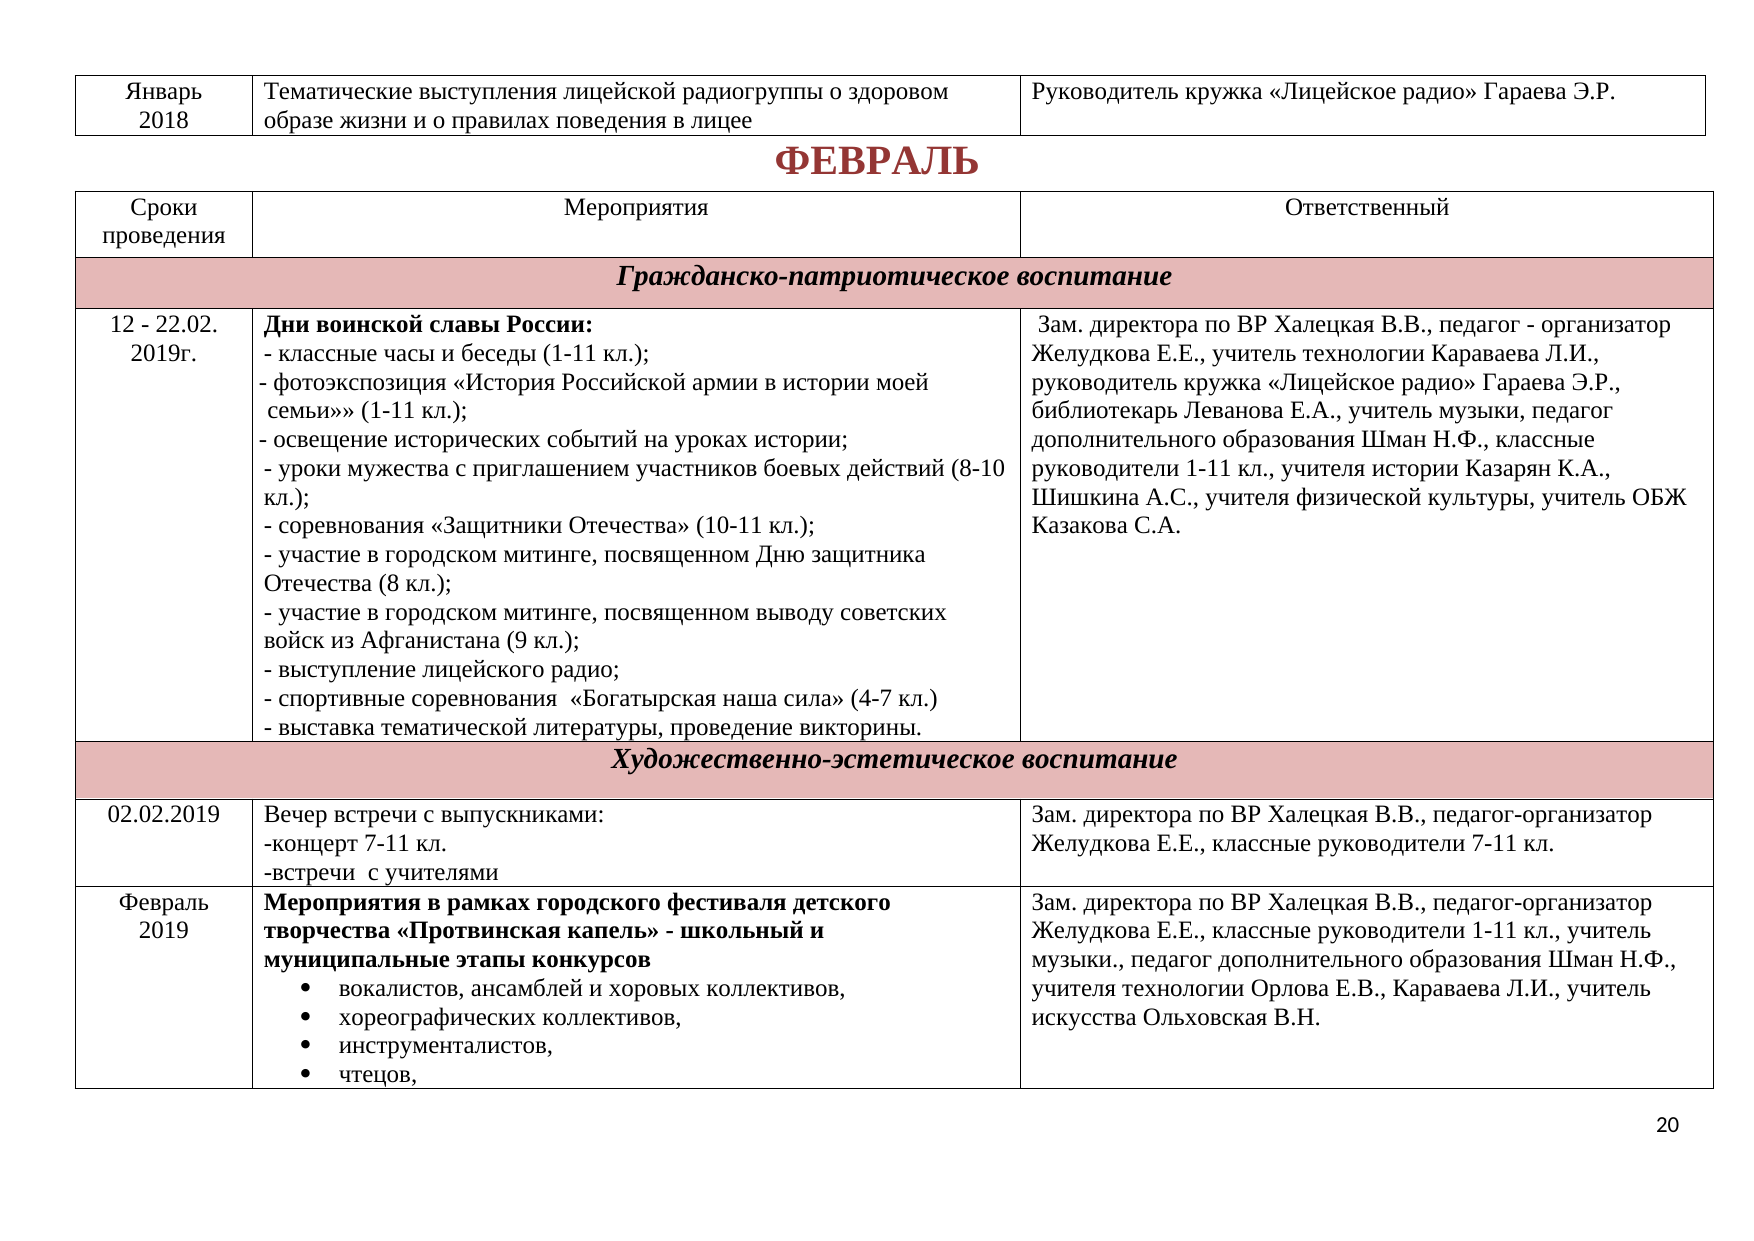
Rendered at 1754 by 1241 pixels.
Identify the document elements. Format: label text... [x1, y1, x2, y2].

table_cell Гражданско-патриотическое воспитание [76, 258, 1713, 308]
table_cell Январь 2018 [76, 76, 252, 134]
table_cell 12 - 22.02. 2019г. [76, 309, 252, 741]
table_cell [253, 887, 1020, 1088]
table_cell Руководитель кружка «Лицейское радио» Гараева Э.Р. [1021, 76, 1705, 134]
table_cell Художественно-эстетическое воспитание [76, 742, 1713, 798]
table_cell Февраль 2019 [76, 887, 252, 1088]
table_cell Дни воинской славы России: - классные часы и беседы (1-11 кл.); - фотоэкспозиция «История Российской армии в истории моей семьи»» (1-11 кл.); - освещение исторических событий на уроках истории; - уроки мужества с приглашением участников боевых действий (8-10 кл.); - соревнования «Защитники Отечества» (10-11 кл.); - участие в городском митинге, посвященном Дню защитника Отечества (8 кл.); - участие в городском митинге, посвященном выводу советских войск из Афганистана (9 кл.); - выступление лицейского радио; - спортивные соревнования «Богатырская наша сила» (4-7 кл.) - выставка тематической литературы, проведение викторины. [253, 309, 1020, 741]
text ФЕВРАЛЬ [75, 136, 1679, 183]
table_cell Тематические выступления лицейской радиогруппы о здоровом образе жизни и о правилах поведения в лицее [253, 76, 1020, 134]
table_cell Зам. директора по ВР Халецкая В.В., педагог-организатор Желудкова Е.Е., классные руководители 7-11 кл. [1021, 800, 1713, 886]
table_header Ответственный [1021, 192, 1713, 257]
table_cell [1021, 887, 1713, 1088]
table_cell Зам. директора по ВР Халецкая В.В., педагог - организатор Желудкова Е.Е., учитель технологии Караваева Л.И., руководитель кружка «Лицейское радио» Гараева Э.Р., библиотекарь Леванова Е.А., учитель музыки, педагог дополнительного образования Шман Н.Ф., классные руководители 1-11 кл., учителя истории Казарян К.А., Шишкина А.С., учителя физической культуры, учитель ОБЖ Казакова С.А. [1021, 309, 1713, 741]
table_cell 02.02.2019 [76, 800, 252, 886]
table_header Мероприятия [253, 192, 1020, 257]
table_header Сроки проведения [76, 192, 252, 257]
table_cell Вечер встречи с выпускниками: -концерт 7-11 кл. -встречи с учителями [253, 800, 1020, 886]
